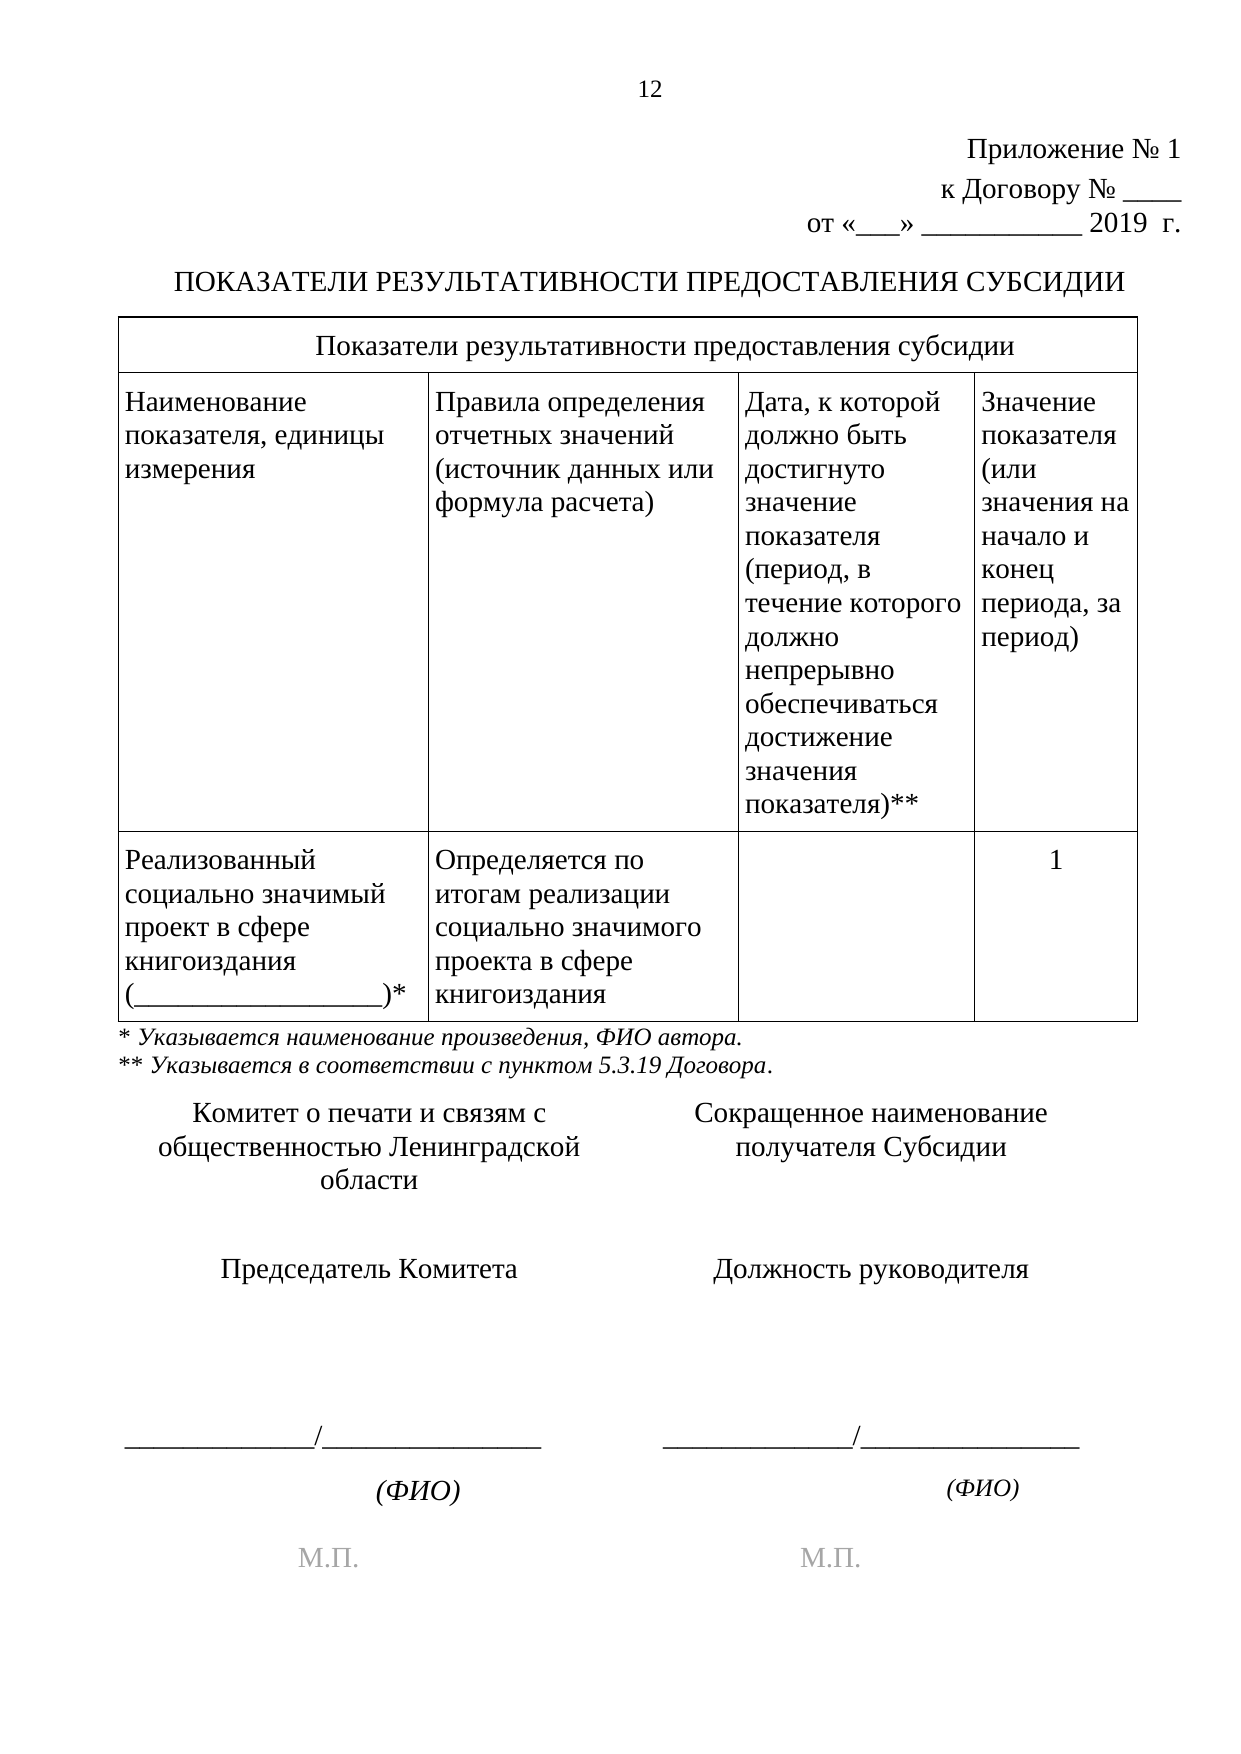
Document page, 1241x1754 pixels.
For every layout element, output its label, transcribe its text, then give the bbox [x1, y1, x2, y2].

table_cell Определяется по итогам реализации социально значимого проекта в сфере книгоиздания [429, 832, 738, 1021]
table_cell М.П. [118, 1463, 369, 1584]
table_cell [739, 832, 974, 1021]
table_cell Должность руководителя _____________/_______________ [620, 1240, 1122, 1463]
text к Договору № ____ [59, 172, 1181, 205]
table_cell 1 [975, 832, 1137, 1021]
text * Указывается наименование произведения, ФИО автора. [118, 1022, 1181, 1050]
table_cell (ФИО) [369, 1463, 620, 1584]
table_header Комитет о печати и связям с общественностью Ленинградской области [118, 1085, 620, 1240]
subtitle ПОКАЗАТЕЛИ РЕЗУЛЬТАТИВНОСТИ ПРЕДОСТАВЛЕНИЯ СУБСИДИИ [118, 264, 1181, 297]
table_header Показатели результативности предоставления субсидии [119, 318, 1137, 372]
text от «___» ___________ 2019 г. [59, 205, 1181, 239]
table_cell Реализованный социально значимый проект в сфере книгоиздания (_________________)* [119, 832, 428, 1021]
table_cell Правила определения отчетных значений (источник данных или формула расчета) [429, 373, 738, 831]
table_cell Наименование показателя, единицы измерения [119, 373, 428, 831]
table_cell Значение показателя (или значения на начало и конец периода, за период) [975, 373, 1137, 831]
table_cell (ФИО) [871, 1463, 1122, 1584]
text ** Указывается в соответствии с пунктом 5.3.19 Договора. [118, 1050, 1181, 1079]
table_cell М.П. [620, 1463, 871, 1584]
subtitle Приложение № 1 [118, 131, 1181, 165]
table_header Сокращенное наименование получателя Субсидии [620, 1085, 1122, 1240]
table_cell Председатель Комитета _____________/_______________ [118, 1240, 620, 1463]
table_cell Дата, к которой должно быть достигнуто значение показателя (период, в течение которого должно непрерывно обеспечиваться достижение значения показателя)** [739, 373, 974, 831]
